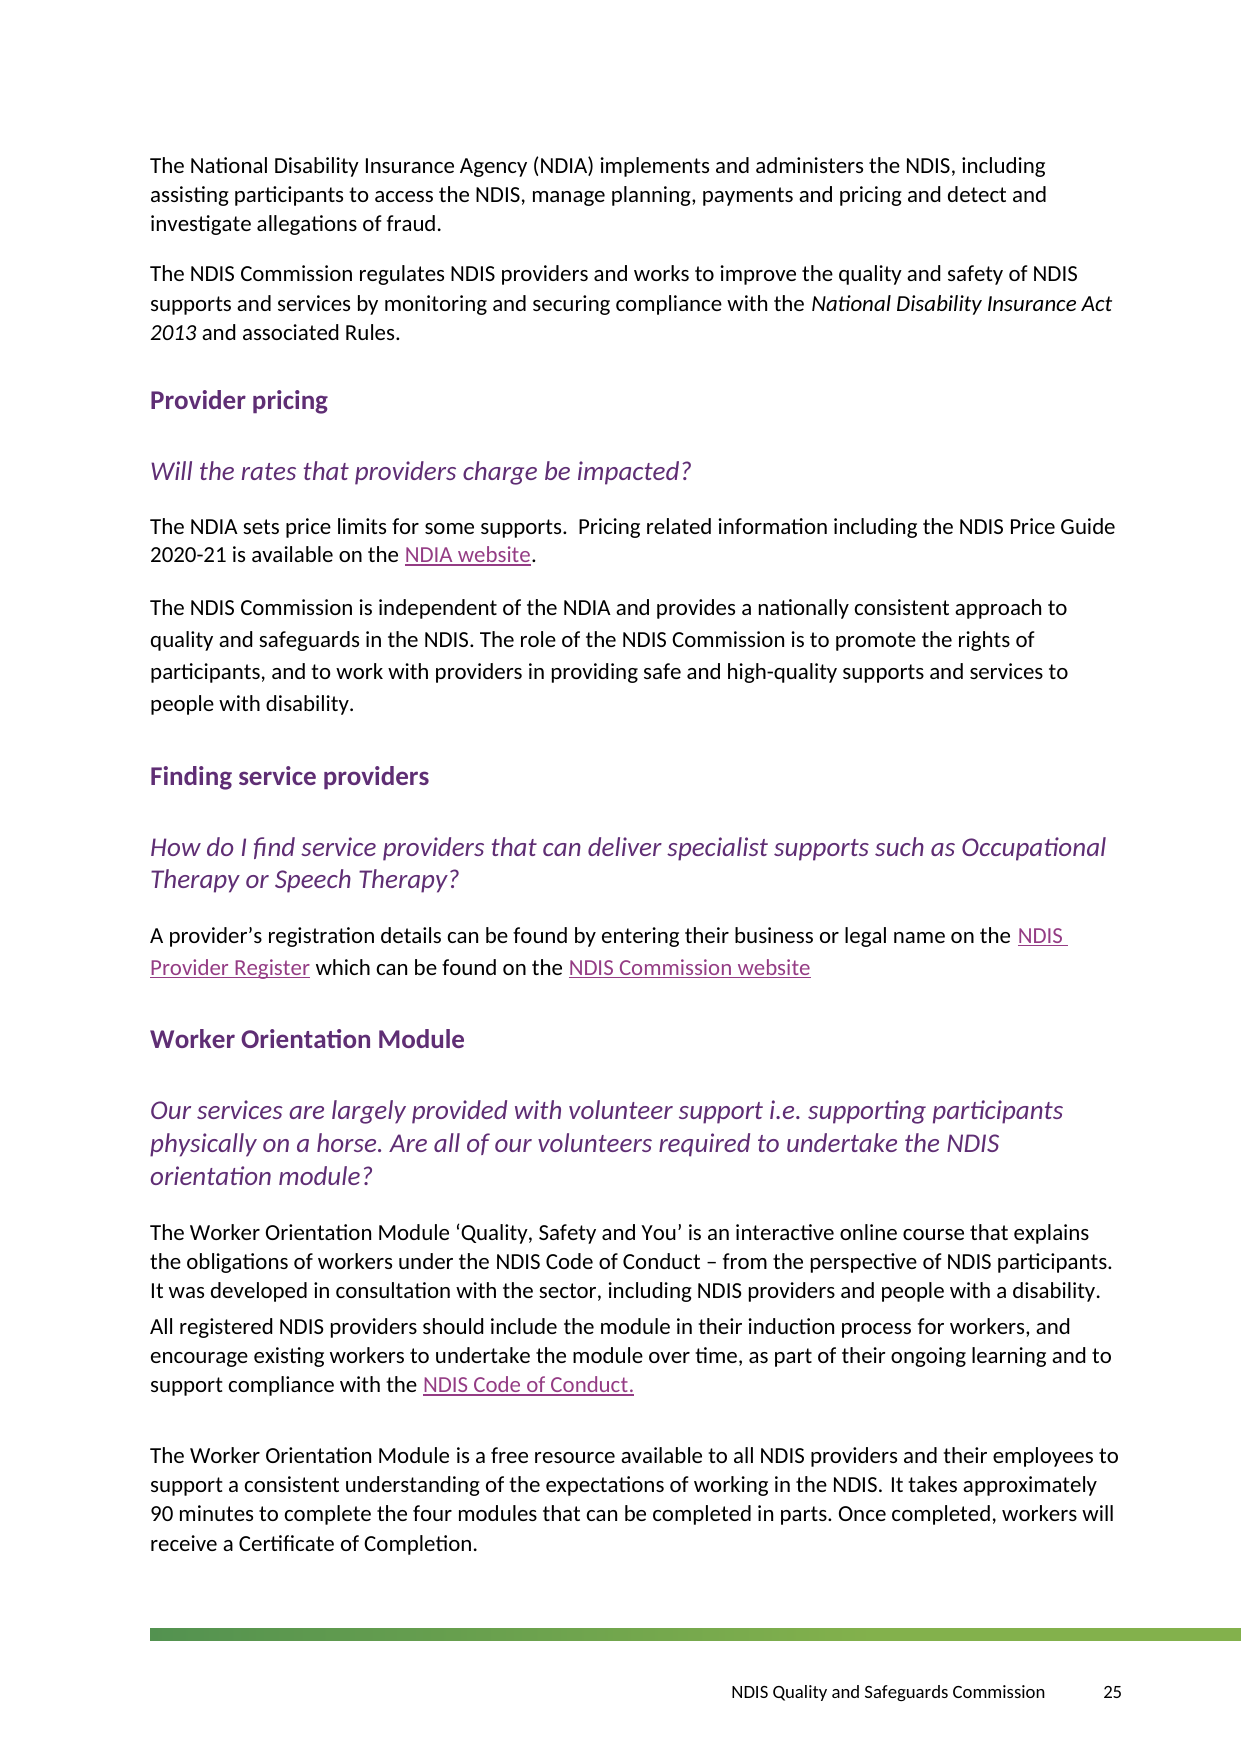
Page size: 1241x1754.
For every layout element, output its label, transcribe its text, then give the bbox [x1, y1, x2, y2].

subtitle Worker Orientation Module [150, 1023, 1122, 1056]
subtitle Provider pricing [150, 383, 1122, 416]
text The Worker Orientation Module is a free resource available to all NDIS providers and their employees to support a consistent understanding of the expectations of working in the NDIS. It takes approximately 90 minutes to complete the four modules that can be completed in parts. Once completed, workers will receive a Certificate of Completion. [150, 1440, 1122, 1557]
text The Worker Orientation Module ‘Quality, Safety and You’ is an interactive online course that explains the obligations of workers under the NDIS Code of Conduct – from the perspective of NDIS participants. It was developed in consultation with the sector, including NDIS providers and people with a disability. [150, 1217, 1122, 1305]
text The NDIS Commission is independent of the NDIA and provides a nationally consistent approach to quality and safeguards in the NDIS. The role of the NDIS Commission is to promote the rights of participants, and to work with providers in providing safe and high-quality supports and services to people with disability. [150, 593, 1122, 717]
subtitle Will the rates that providers charge be impacted? [150, 454, 1122, 487]
text The National Disability Insurance Agency (NDIA) implements and administers the NDIS, including assisting participants to access the NDIS, manage planning, payments and pricing and detect and investigate allegations of fraud. [150, 150, 1122, 237]
subtitle Finding service providers [150, 759, 1122, 792]
text A provider’s registration details can be found by entering their business or legal name on the NDIS Provider Register which can be found on the NDIS Commission website [150, 921, 1122, 981]
subtitle Our services are largely provided with volunteer support i.e. supporting participants physically on a horse. Are all of our volunteers required to undertake the NDIS orientation module? [150, 1093, 1122, 1192]
text The NDIS Commission regulates NDIS providers and works to improve the quality and safety of NDIS supports and services by monitoring and securing compliance with the National Disability Insurance Act 2013 and associated Rules. [150, 258, 1122, 346]
subtitle How do I find service providers that can deliver specialist supports such as Occupational Therapy or Speech Therapy? [150, 830, 1122, 896]
text All registered NDIS providers should include the module in their induction process for workers, and encourage existing workers to undertake the module over time, as part of their ongoing learning and to support compliance with the NDIS Code of Conduct. [150, 1311, 1122, 1398]
subtitle The NDIA sets price limits for some supports. Pricing related information including the NDIS Price Guide 2020-21 is available on the NDIA website. [150, 512, 1122, 568]
